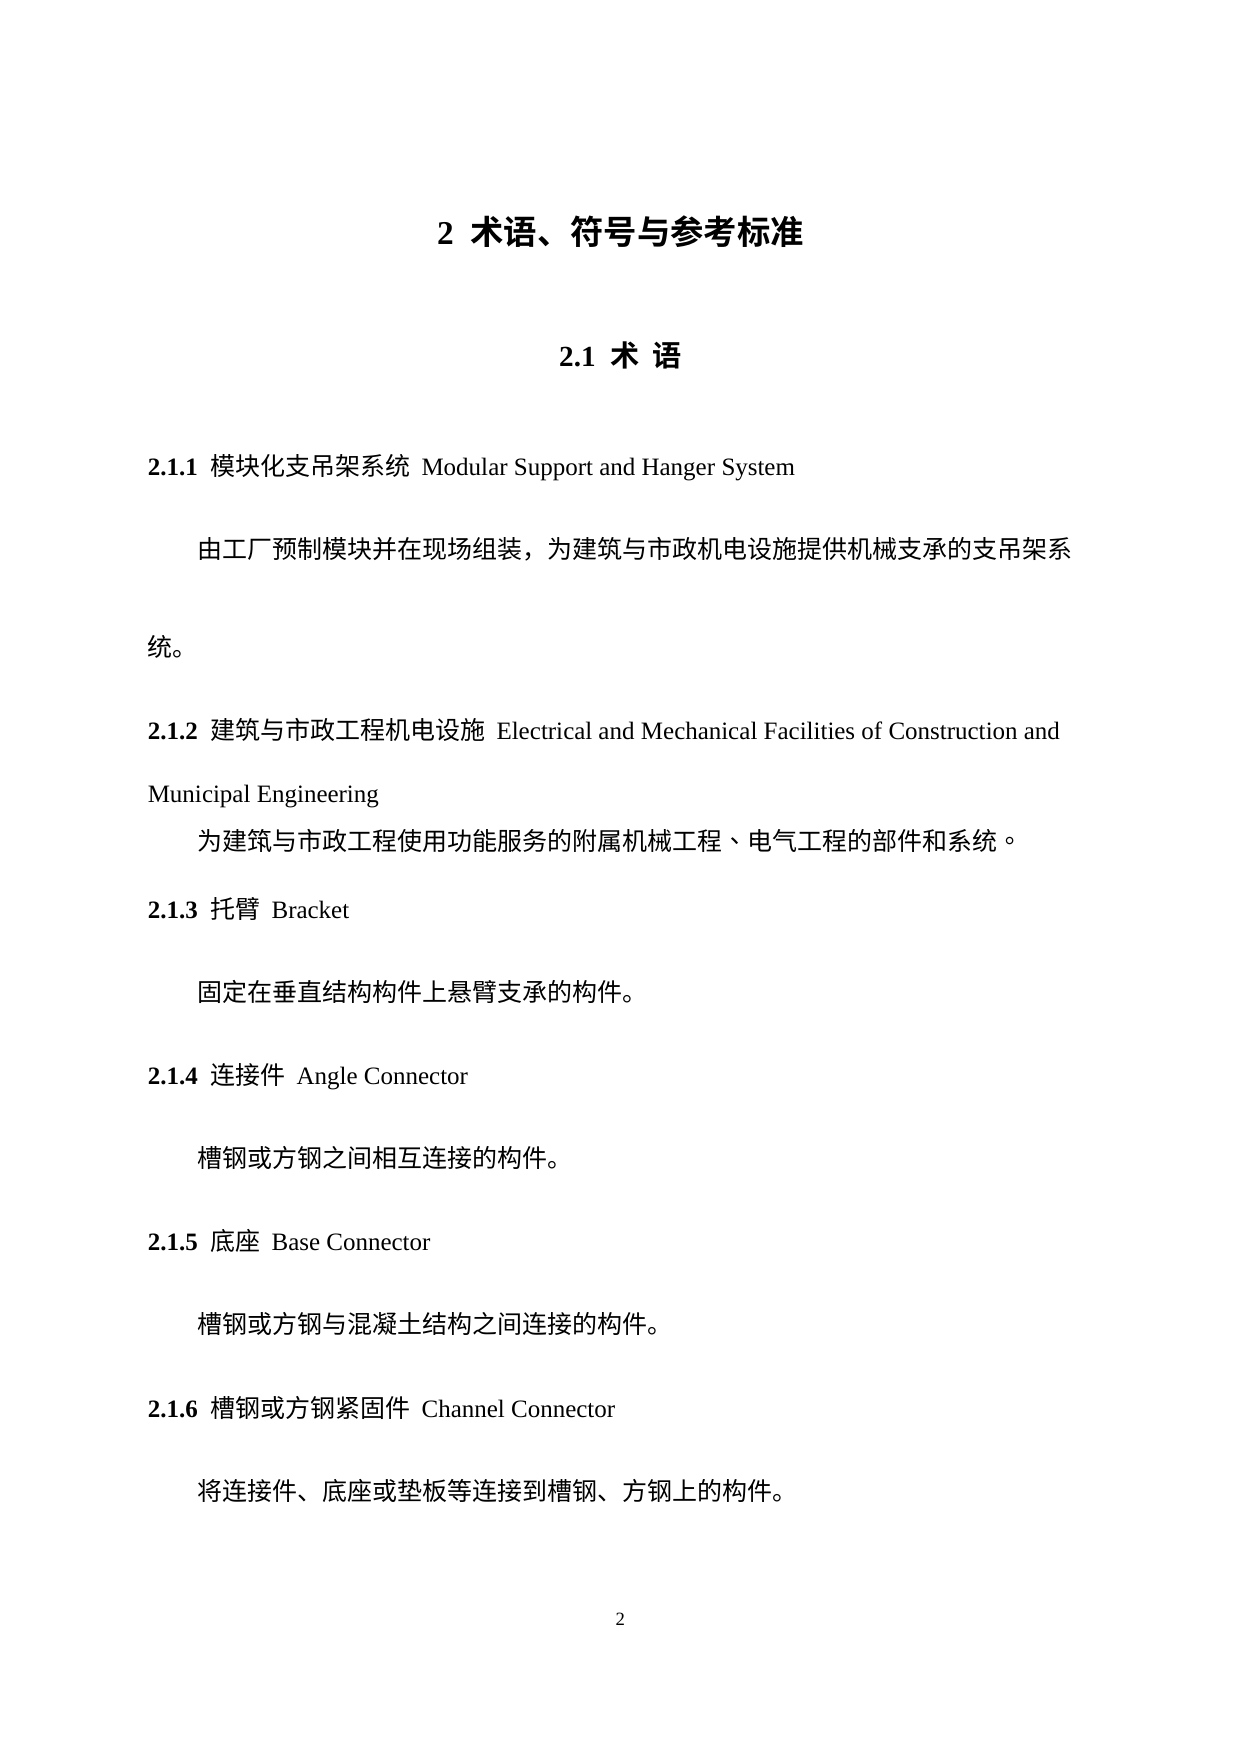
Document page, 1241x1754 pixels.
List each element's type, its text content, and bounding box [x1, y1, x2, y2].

text 2.1.2 建筑与市政工程机电设施 Electrical and Mechanical Facilities of Construction and Municipal Engineering [148, 696, 1093, 809]
text 槽钢或方钢与混凝土结构之间连接的构件。 [148, 1291, 1093, 1356]
text 由工厂预制模块并在现场组装，为建筑与市政机电设施提供机械支承的支吊架系统。 [148, 515, 1093, 678]
text 为建筑与市政工程使用功能服务的附属机械工程、电气工程的部件和系统。 [148, 824, 1093, 858]
text 2.1.1 模块化支吊架系统 Modular Support and Hanger System [148, 432, 1093, 497]
text 2 术语、符号与参考标准 [148, 197, 1093, 262]
text 2.1.4 连接件 Angle Connector [148, 1041, 1093, 1106]
text 2.1 术 语 [148, 321, 1093, 386]
text 2.1.6 槽钢或方钢紧固件 Channel Connector [148, 1374, 1093, 1439]
text 将连接件、底座或垫板等连接到槽钢、方钢上的构件。 [148, 1457, 1093, 1522]
text 2.1.5 底座 Base Connector [148, 1207, 1093, 1272]
text 槽钢或方钢之间相互连接的构件。 [148, 1124, 1093, 1189]
text 固定在垂直结构构件上悬臂支承的构件。 [148, 958, 1093, 1023]
text 2.1.3 托臂 Bracket [148, 875, 1093, 940]
